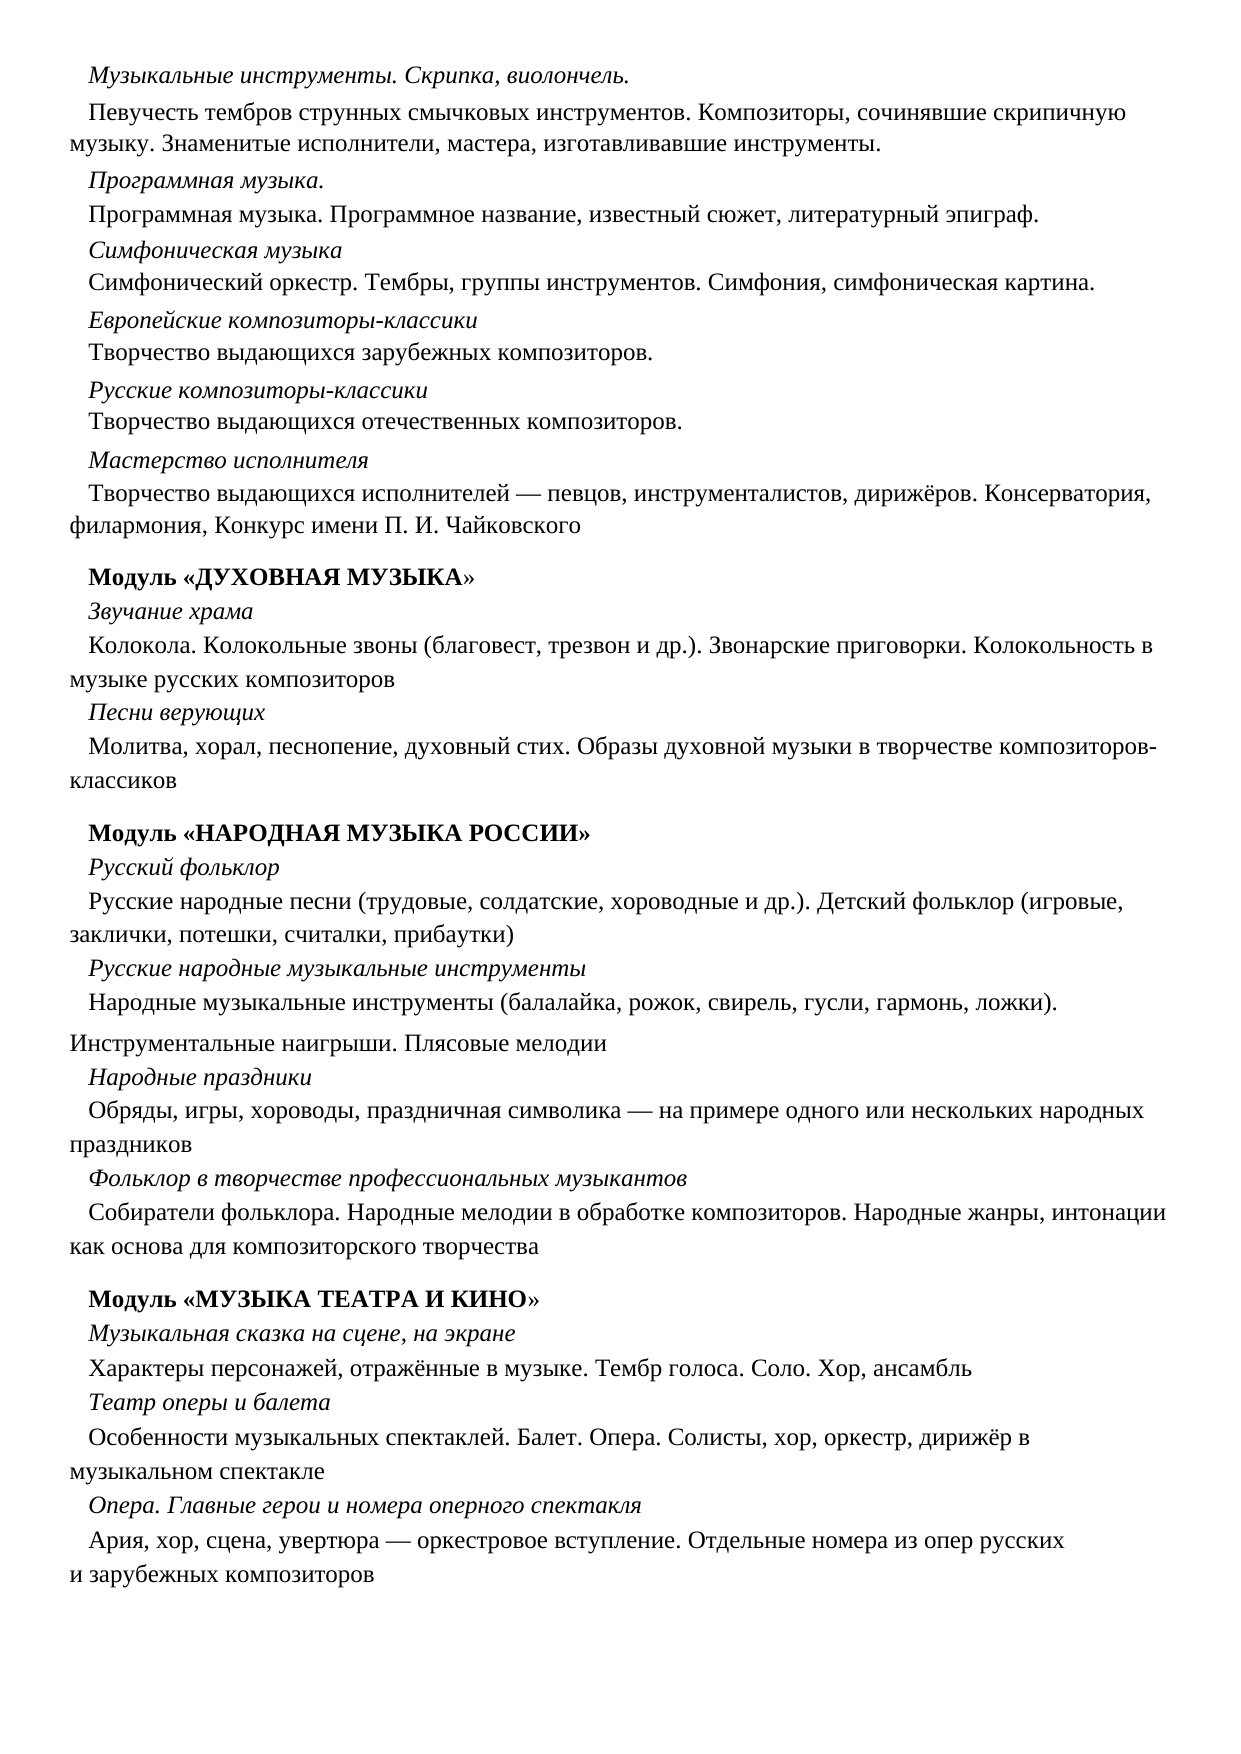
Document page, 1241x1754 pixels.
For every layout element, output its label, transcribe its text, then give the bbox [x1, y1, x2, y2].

text Певучесть тембров струнных смычковых инструментов. Композиторы, сочинявшие скрипичную музыку. Знаменитые исполнители, мастера, изготавливавшие инструменты. [69, 97, 1139, 157]
text Модуль «НАРОДНАЯ МУЗЫКА РОССИИ» Русский фольклор Русские народные песни (трудовые, солдатские, хороводные и др.). Детский фольклор (игровые, заклички, потешки, считалки, прибаутки) Русские народные музыкальные инструменты Народные музыкальные инструменты (балалайка, рожок, свирель, гусли, гармонь, ложки). [69, 818, 1139, 1016]
text Программная музыка. [88, 166, 1169, 194]
text Программная музыка. Программное название, известный сюжет, литературный эпиграф. [88, 201, 1169, 228]
text Симфоническая музыка Симфонический оркестр. Тембры, группы инструментов. Симфония, симфоническая картина. [88, 236, 1109, 296]
text Модуль «МУЗЫКА ТЕАТРА И КИНО» Музыкальная сказка на сцене, на экране Характеры персонажей, отражённые в музыке. Тембр голоса. Соло. Хор, ансамбль Театр оперы и балета Особенности музыкальных спектаклей. Балет. Опера. Солисты, хор, оркестр, дирижёр в музыкальном спектакле Опера. Главные герои и номера оперного спектакля Ария, хор, сцена, увертюра — оркестровое вступление. Отдельные номера из опер русских и зарубежных композиторов [69, 1284, 1079, 1588]
text Музыкальные инструменты. Скрипка, виолончель. [88, 62, 1169, 89]
text Мастерство исполнителя Творчество выдающихся исполнителей — певцов, инструменталистов, дирижёров. Консерватория, филармония, Конкурс имени П. И. Чайковского [69, 445, 1154, 539]
text Европейские композиторы-классики Творчество выдающихся зарубежных композиторов. [88, 305, 659, 365]
text Модуль «ДУХОВНАЯ МУЗЫКА» Звучание храма Колокола. Колокольные звоны (благовест, трезвон и др.). Звонарские приговорки. Колокольность в музыке русских композиторов Песни верующих Молитва, хорал, песнопение, духовный стих. Образы духовной музыки в творчестве композиторов-классиков [69, 562, 1169, 794]
text Инструментальные наигрыши. Плясовые мелодии Народные праздники Обряды, игры, хороводы, праздничная символика — на примере одного или нескольких народных праздников Фольклор в творчестве профессиональных музыкантов Собиратели фольклора. Народные мелодии в обработке композиторов. Народные жанры, интонации как основа для композиторского творчества [69, 1028, 1169, 1259]
text Русские композиторы-классики Творчество выдающихся отечественных композиторов. [88, 375, 689, 435]
